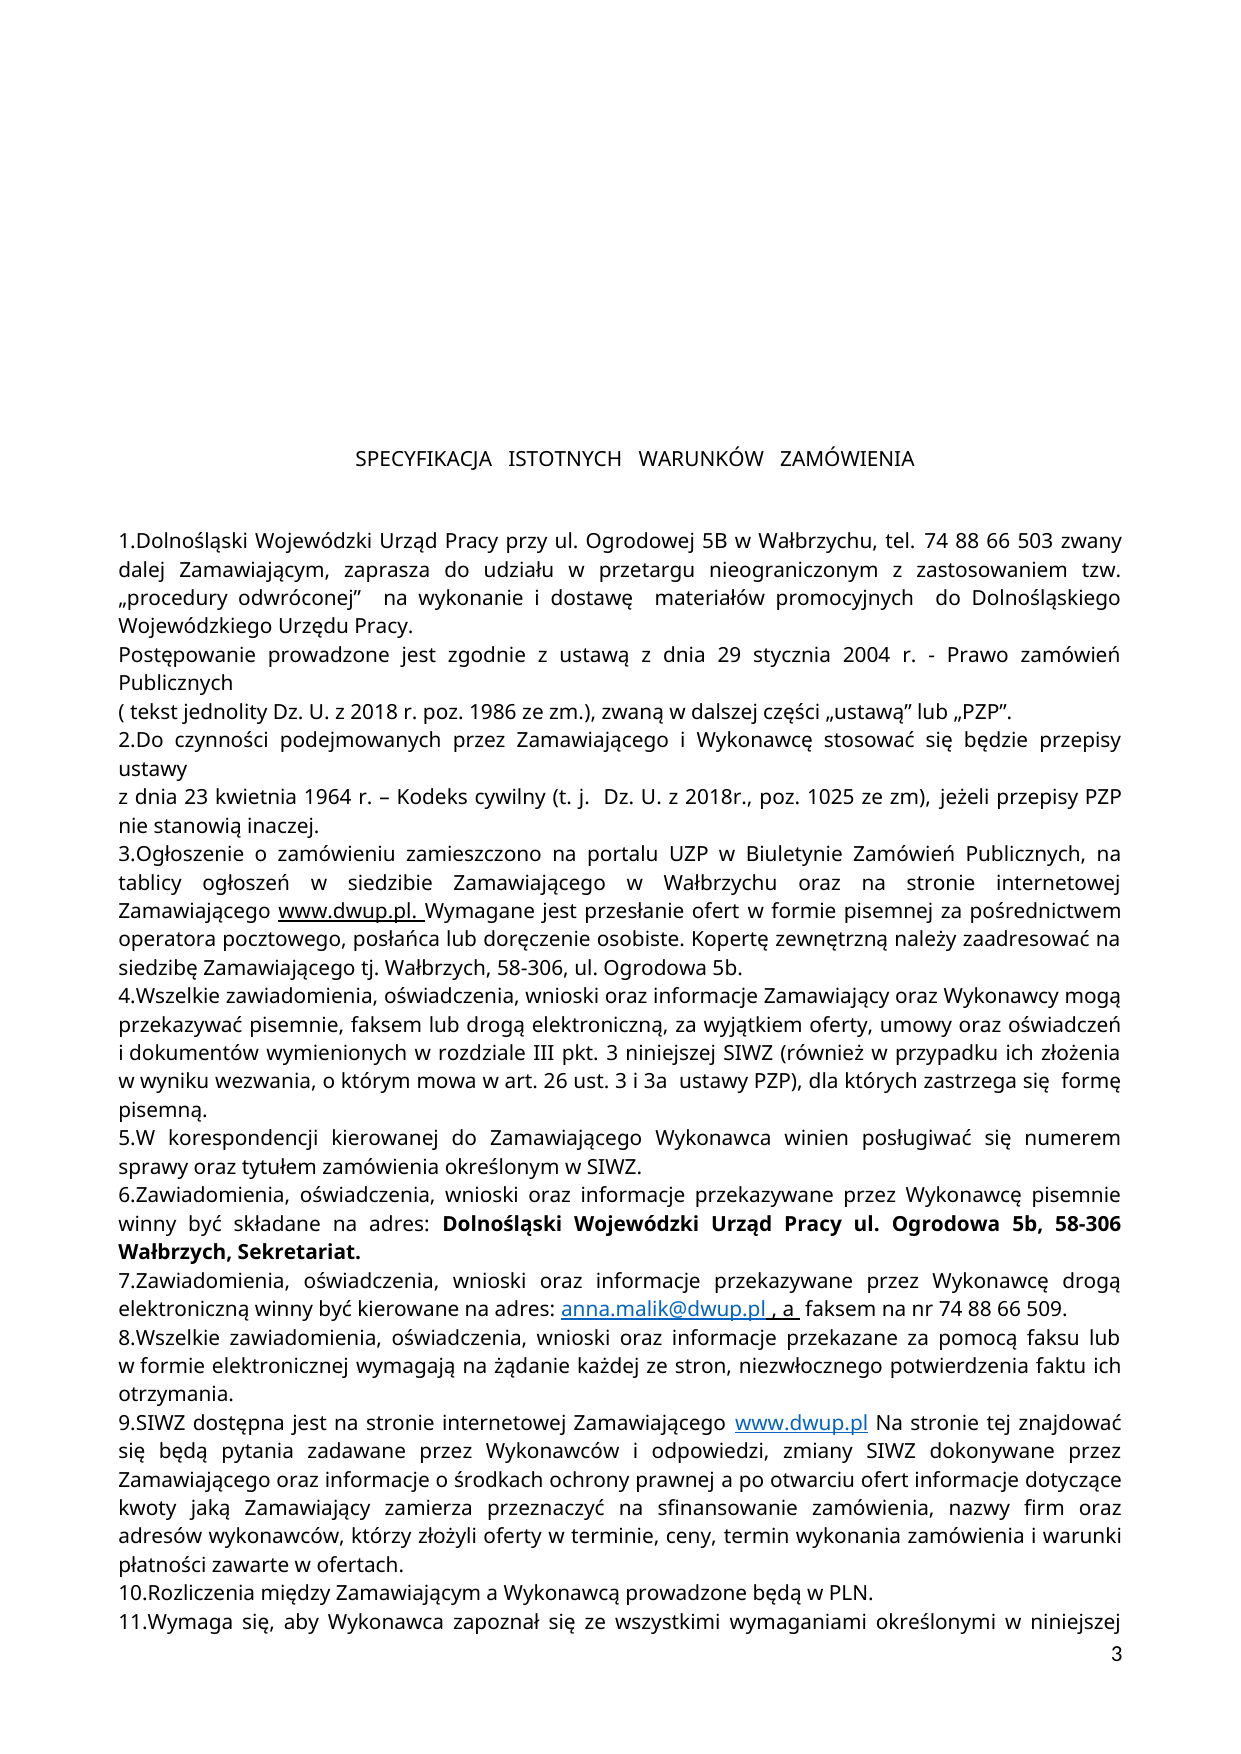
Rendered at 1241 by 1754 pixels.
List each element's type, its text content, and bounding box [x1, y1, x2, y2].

text SPECYFIKACJA ISTOTNYCH WARUNKÓW ZAMÓWIENIA [148, 444, 1122, 473]
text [118, 1607, 1122, 1635]
text 4.Wszelkie zawiadomienia, oświadczenia, wnioski oraz informacje Zamawiający oraz Wykonawcy mogą przekazywać pisemnie, faksem lub drogą elektroniczną, za wyjątkiem oferty, umowy oraz oświadczeń i dokumentów wymienionych w rozdziale III pkt. 3 niniejszej SIWZ (również w przypadku ich złożenia w wyniku wezwania, o którym mowa w art. 26 ust. 3 i 3a ustawy PZP), dla których zastrzega się formę pisemną. [118, 981, 1122, 1123]
text 3.Ogłoszenie o zamówieniu zamieszczono na portalu UZP w Biuletynie Zamówień Publicznych, na tablicy ogłoszeń w siedzibie Zamawiającego w Wałbrzychu oraz na stronie internetowej Zamawiającego www.dwup.pl. Wymagane jest przesłanie ofert w formie pisemnej za pośrednictwem operatora pocztowego, posłańca lub doręczenie osobiste. Kopertę zewnętrzną należy zaadresować na siedzibę Zamawiającego tj. Wałbrzych, 58-306, ul. Ogrodowa 5b. [118, 839, 1122, 981]
text 7.Zawiadomienia, oświadczenia, wnioski oraz informacje przekazywane przez Wykonawcę drogą elektroniczną winny być kierowane na adres: anna.malik@dwup.pl , a faksem na nr 74 88 66 509. [118, 1266, 1122, 1323]
text 6.Zawiadomienia, oświadczenia, wnioski oraz informacje przekazywane przez Wykonawcę pisemnie winny być składane na adres: Dolnośląski Wojewódzki Urząd Pracy ul. Ogrodowa 5b, 58-306 Wałbrzych, Sekretariat. [118, 1180, 1122, 1266]
text 5.W korespondencji kierowanej do Zamawiającego Wykonawca winien posługiwać się numerem sprawy oraz tytułem zamówienia określonym w SIWZ. [118, 1123, 1122, 1180]
text 10.Rozliczenia między Zamawiającym a Wykonawcą prowadzone będą w PLN. [118, 1578, 1122, 1607]
text 2.Do czynności podejmowanych przez Zamawiającego i Wykonawcę stosować się będzie przepisy ustawy z dnia 23 kwietnia 1964 r. – Kodeks cywilny (t. j. Dz. U. z 2018r., poz. 1025 ze zm), jeżeli przepisy PZP nie stanowią inaczej. [118, 725, 1122, 839]
text Postępowanie prowadzone jest zgodnie z ustawą z dnia 29 stycznia 2004 r. - Prawo zamówień Publicznych ( tekst jednolity Dz. U. z 2018 r. poz. 1986 ze zm.), zwaną w dalszej części „ustawą” lub „PZP”. [118, 640, 1122, 725]
text 8.Wszelkie zawiadomienia, oświadczenia, wnioski oraz informacje przekazane za pomocą faksu lub w formie elektronicznej wymagają na żądanie każdej ze stron, niezwłocznego potwierdzenia faktu ich otrzymania. [118, 1323, 1122, 1408]
text 1.Dolnośląski Wojewódzki Urząd Pracy przy ul. Ogrodowej 5B w Wałbrzychu, tel. 74 88 66 503 zwany dalej Zamawiającym, zaprasza do udziału w przetargu nieograniczonym z zastosowaniem tzw. „procedury odwróconej” na wykonanie i dostawę materiałów promocyjnych do Dolnośląskiego Wojewódzkiego Urzędu Pracy. [118, 526, 1122, 640]
text 9.SIWZ dostępna jest na stronie internetowej Zamawiającego www.dwup.pl Na stronie tej znajdować się będą pytania zadawane przez Wykonawców i odpowiedzi, zmiany SIWZ dokonywane przez Zamawiającego oraz informacje o środkach ochrony prawnej a po otwarciu ofert informacje dotyczące kwoty jaką Zamawiający zamierza przeznaczyć na sfinansowanie zamówienia, nazwy firm oraz adresów wykonawców, którzy złożyli oferty w terminie, ceny, termin wykonania zamówienia i warunki płatności zawarte w ofertach. [118, 1408, 1122, 1578]
